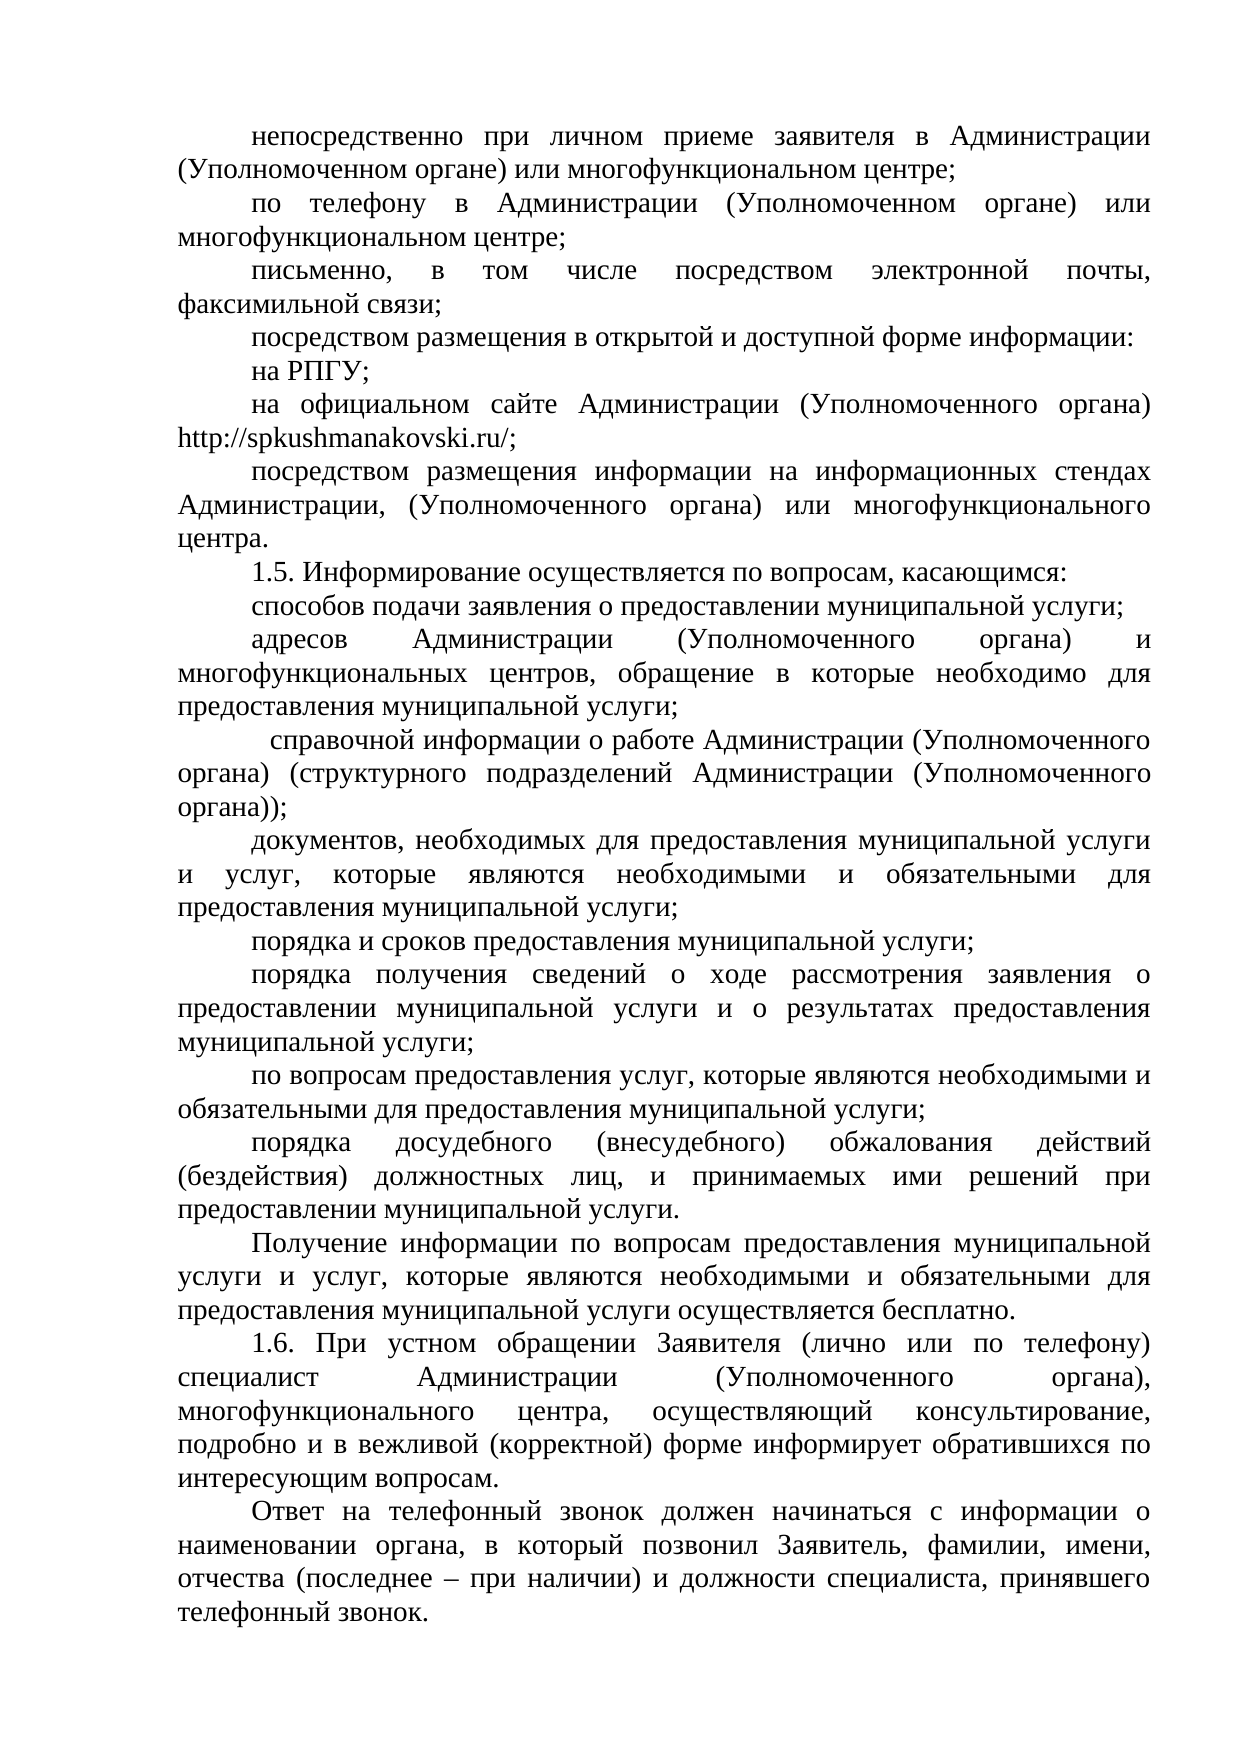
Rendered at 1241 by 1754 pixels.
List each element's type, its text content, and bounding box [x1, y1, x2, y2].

text Получение информации по вопросам предоставления муниципальной услуги и услуг, которые являются необходимыми и обязательными для предоставления муниципальной услуги осуществляется бесплатно. [177, 1225, 1152, 1326]
text Ответ на телефонный звонок должен начинаться с информации о наименовании органа, в который позвонил Заявитель, фамилии, имени, отчества (последнее – при наличии) и должности специалиста, принявшего телефонный звонок. [177, 1493, 1152, 1627]
text посредством размещения в открытой и доступной форме информации: [177, 319, 1152, 353]
text непосредственно при личном приеме заявителя в Администрации (Уполномоченном органе) или многофункциональном центре; [177, 118, 1152, 185]
text порядка получения сведений о ходе рассмотрения заявления о предоставлении муниципальной услуги и о результатах предоставления муниципальной услуги; [177, 957, 1152, 1057]
text справочной информации о работе Администрации (Уполномоченного органа) (структурного подразделений Администрации (Уполномоченного органа)); [177, 722, 1152, 822]
text 1.6. При устном обращении Заявителя (лично или по телефону) специалист Администрации (Уполномоченного органа), многофункционального центра, осуществляющий консультирование, подробно и в вежливой (корректной) форме информирует обратившихся по интересующим вопросам. [177, 1326, 1152, 1493]
text на официальном сайте Администрации (Уполномоченного органа) http://spkushmanakovski.ru/; [177, 386, 1152, 453]
text адресов Администрации (Уполномоченного органа) и многофункциональных центров, обращение в которые необходимо для предоставления муниципальной услуги; [177, 621, 1152, 722]
text по телефону в Администрации (Уполномоченном органе) или многофункциональном центре; [177, 185, 1152, 252]
text письменно, в том числе посредством электронной почты, факсимильной связи; [177, 252, 1152, 319]
text посредством размещения информации на информационных стендах Администрации, (Уполномоченного органа) или многофункционального центра. [177, 453, 1152, 554]
text документов, необходимых для предоставления муниципальной услуги и услуг, которые являются необходимыми и обязательными для предоставления муниципальной услуги; [177, 822, 1152, 923]
text порядка досудебного (внесудебного) обжалования действий (бездействия) должностных лиц, и принимаемых ими решений при предоставлении муниципальной услуги. [177, 1124, 1152, 1225]
text способов подачи заявления о предоставлении муниципальной услуги; [177, 588, 1152, 621]
text 1.5. Информирование осуществляется по вопросам, касающимся: [177, 554, 1152, 588]
text на РПГУ; [177, 353, 1152, 386]
text порядка и сроков предоставления муниципальной услуги; [177, 923, 1152, 957]
text по вопросам предоставления услуг, которые являются необходимыми и обязательными для предоставления муниципальной услуги; [177, 1057, 1152, 1124]
